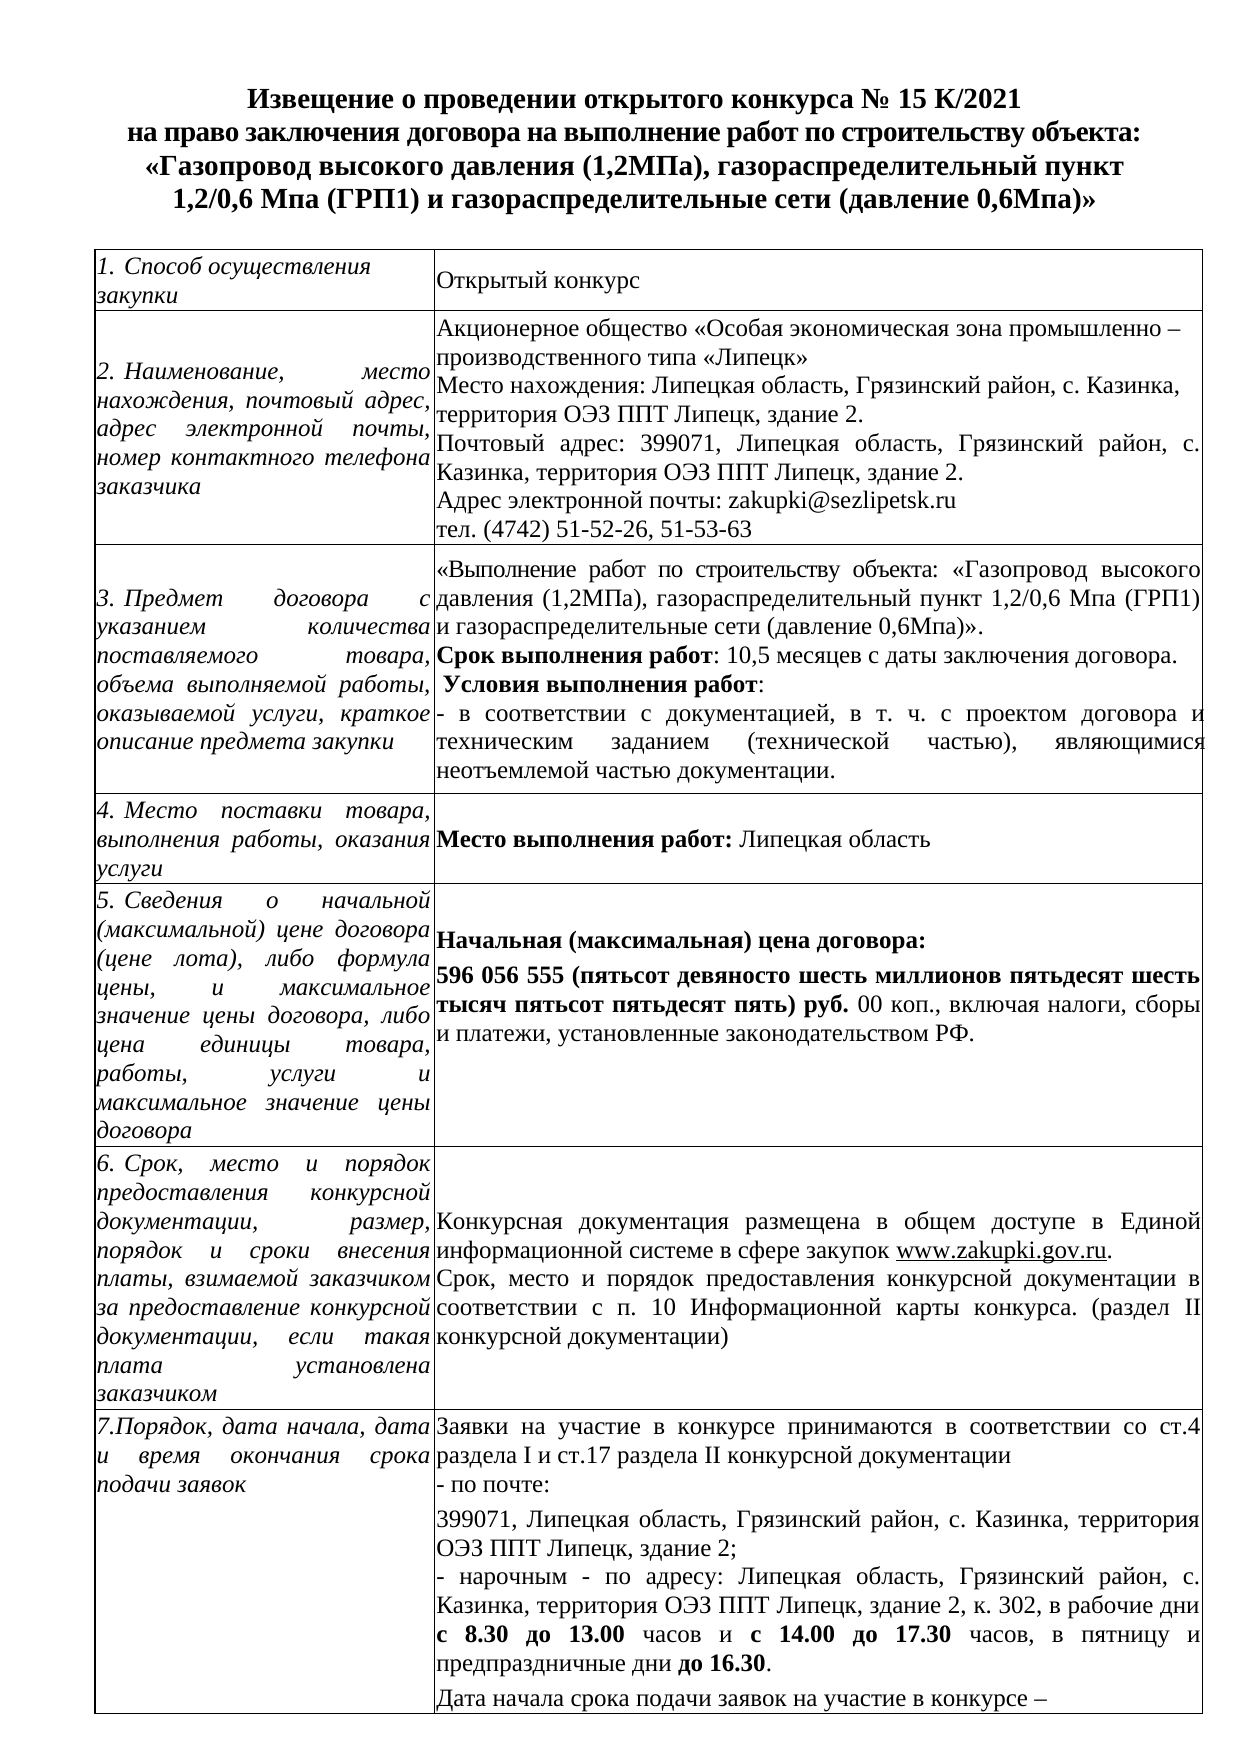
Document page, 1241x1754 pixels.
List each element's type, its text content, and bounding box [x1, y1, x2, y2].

table_header 1. Способ осуществления закупки [96, 250, 434, 310]
table_cell «Выполнение работ по строительству объекта: «Газопровод высокого давления (1,2МПа), газораспределительный пункт 1,2/0,6 Мпа (ГРП1) и газораспределительные сети (давление 0,6Мпа)». Срок выполнения работ: 10,5 месяцев с даты заключения договора. Условия выполнения работ: - в соответствии с документацией, в т. ч. с проектом договора и техническим заданием (технической частью), являющимися неотъемлемой частью документации. [435, 545, 1202, 793]
table_header Открытый конкурс [435, 250, 1202, 310]
table_cell 3. Предмет договора с указанием количества поставляемого товара, объема выполняемой работы, оказываемой услуги, краткое описание предмета закупки [96, 545, 434, 793]
text на право заключения договора на выполнение работ по строительству объекта: [103, 114, 1165, 148]
table_cell Начальная (максимальная) цена договора: 596 056 555 (пятьсот девяносто шесть миллионов пятьдесят шесть тысяч пятьсот пятьдесят пять) руб. 00 коп., включая налоги, сборы и платежи, установленные законодательством РФ. [435, 884, 1202, 1146]
text Извещение о проведении открытого конкурса № 15 К/2021 [103, 81, 1165, 114]
text «Газопровод высокого давления (1,2МПа), газораспределительный пункт 1,2/0,6 Мпа (ГРП1) и газораспределительные сети (давление 0,6Мпа)» [103, 148, 1165, 215]
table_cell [435, 1410, 1202, 1713]
table_cell Место выполнения работ: Липецкая область [435, 794, 1202, 883]
table_cell 4. Место поставки товара, выполнения работы, оказания услуги [96, 794, 434, 883]
table_cell Акционерное общество «Особая экономическая зона промышленно – производственного типа «Липецк» Место нахождения: Липецкая область, Грязинский район, с. Казинка, территория ОЭЗ ППТ Липецк, здание 2. Почтовый адрес: 399071, Липецкая область, Грязинский район, с. Казинка, территория ОЭЗ ППТ Липецк, здание 2. Адрес электронной почты: zakupki@sezlipetsk.ru тел. (4742) 51-52-26, 51-53-63 [435, 311, 1202, 544]
table_cell 2. Наименование, место нахождения, почтовый адрес, адрес электронной почты, номер контактного телефона заказчика [96, 311, 434, 544]
table_cell 6. Срок, место и порядок предоставления конкурсной документации, размер, порядок и сроки внесения платы, взимаемой заказчиком за предоставление конкурсной документации, если такая плата установлена заказчиком [96, 1147, 434, 1409]
table_cell 5. Сведения о начальной (максимальной) цене договора (цене лота), либо формула цены, и максимальное значение цены договора, либо цена единицы товара, работы, услуги и максимальное значение цены договора [96, 884, 434, 1146]
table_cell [96, 1410, 434, 1713]
table_cell Конкурсная документация размещена в общем доступе в Единой информационной системе в сфере закупок www.zakupki.gov.ru. Срок, место и порядок предоставления конкурсной документации в соответствии с п. 10 Информационной карты конкурса. (раздел II конкурсной документации) [435, 1147, 1202, 1409]
